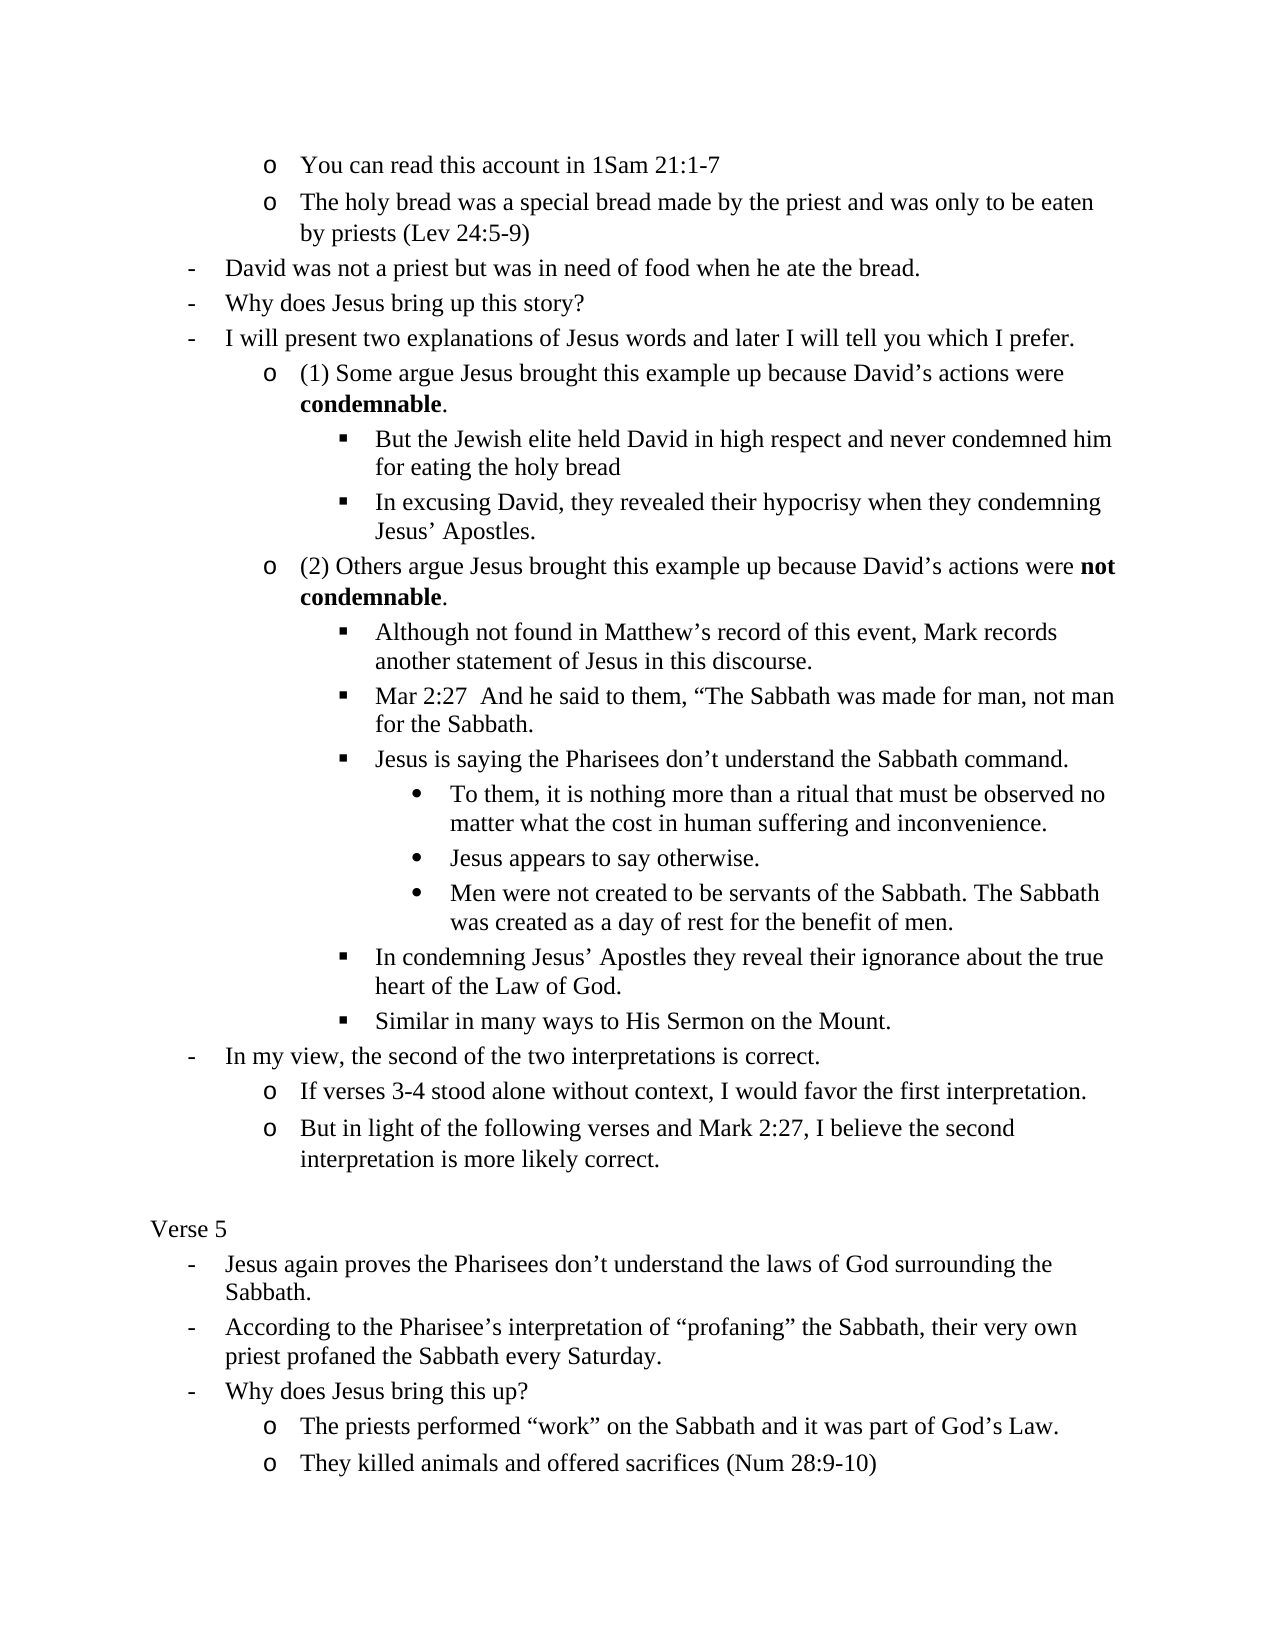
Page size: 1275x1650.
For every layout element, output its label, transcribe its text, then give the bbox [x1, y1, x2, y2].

text Verse 5 [150, 1214, 1125, 1242]
list (1) Some argue Jesus brought this example up because David’s actions were condemnable. [262, 358, 1125, 417]
list Why does Jesus bring this up? [187, 1376, 1125, 1405]
list In condemning Jesus’ Apostles they reveal their ignorance about the true heart of the Law of God. [337, 942, 1125, 999]
list In excusing David, they revealed their hypocrisy when they condemning Jesus’ Apostles. [337, 487, 1125, 545]
list According to the Pharisee’s interpretation of “profaning” the Sabbath, their very own priest profaned the Sabbath every Saturday. [187, 1312, 1125, 1370]
list But in light of the following verses and Mark 2:27, I believe the second interpretation is more likely correct. [262, 1113, 1125, 1172]
list If verses 3-4 stood alone without context, I would favor the first interpretation. [262, 1076, 1125, 1107]
list Although not found in Matthew’s record of this event, Mark records another statement of Jesus in this discourse. [337, 617, 1125, 674]
list You can read this account in 1Sam 21:1-7 [262, 150, 1125, 181]
list Similar in many ways to His Sermon on the Mount. [337, 1006, 1125, 1034]
list But the Jewish elite held David in high respect and never condemned him for eating the holy bread [337, 424, 1125, 481]
list Jesus again proves the Pharisees don’t understand the laws of God surrounding the Sabbath. [187, 1249, 1125, 1306]
list Jesus appears to say otherwise. [412, 843, 1125, 872]
list Men were not created to be servants of the Sabbath. The Sabbath was created as a day of rest for the benefit of men. [412, 878, 1125, 936]
list Jesus is saying the Pharisees don’t understand the Sabbath command. [337, 744, 1125, 773]
list Mar 2:27 And he said to them, “The Sabbath was made for man, not man for the Sabbath. [337, 681, 1125, 738]
list The holy bread was a special bread made by the priest and was only to be eaten by priests (Lev 24:5-9) [262, 187, 1125, 247]
list In my view, the second of the two interpretations is correct. [187, 1041, 1125, 1069]
list To them, it is nothing more than a ritual that must be observed no matter what the cost in human suffering and inconvenience. [412, 779, 1125, 837]
list They killed animals and offered sacrifices (Num 28:9-10) [262, 1448, 1125, 1479]
list Why does Jesus bring up this story? [187, 288, 1125, 317]
list The priests performed “work” on the Sabbath and it was part of God’s Law. [262, 1411, 1125, 1442]
list (2) Others argue Jesus brought this example up because David’s actions were not condemnable. [262, 551, 1125, 611]
list I will present two explanations of Jesus words and later I will tell you which I prefer. [187, 323, 1125, 352]
list David was not a priest but was in need of food when he ate the bread. [187, 253, 1125, 282]
